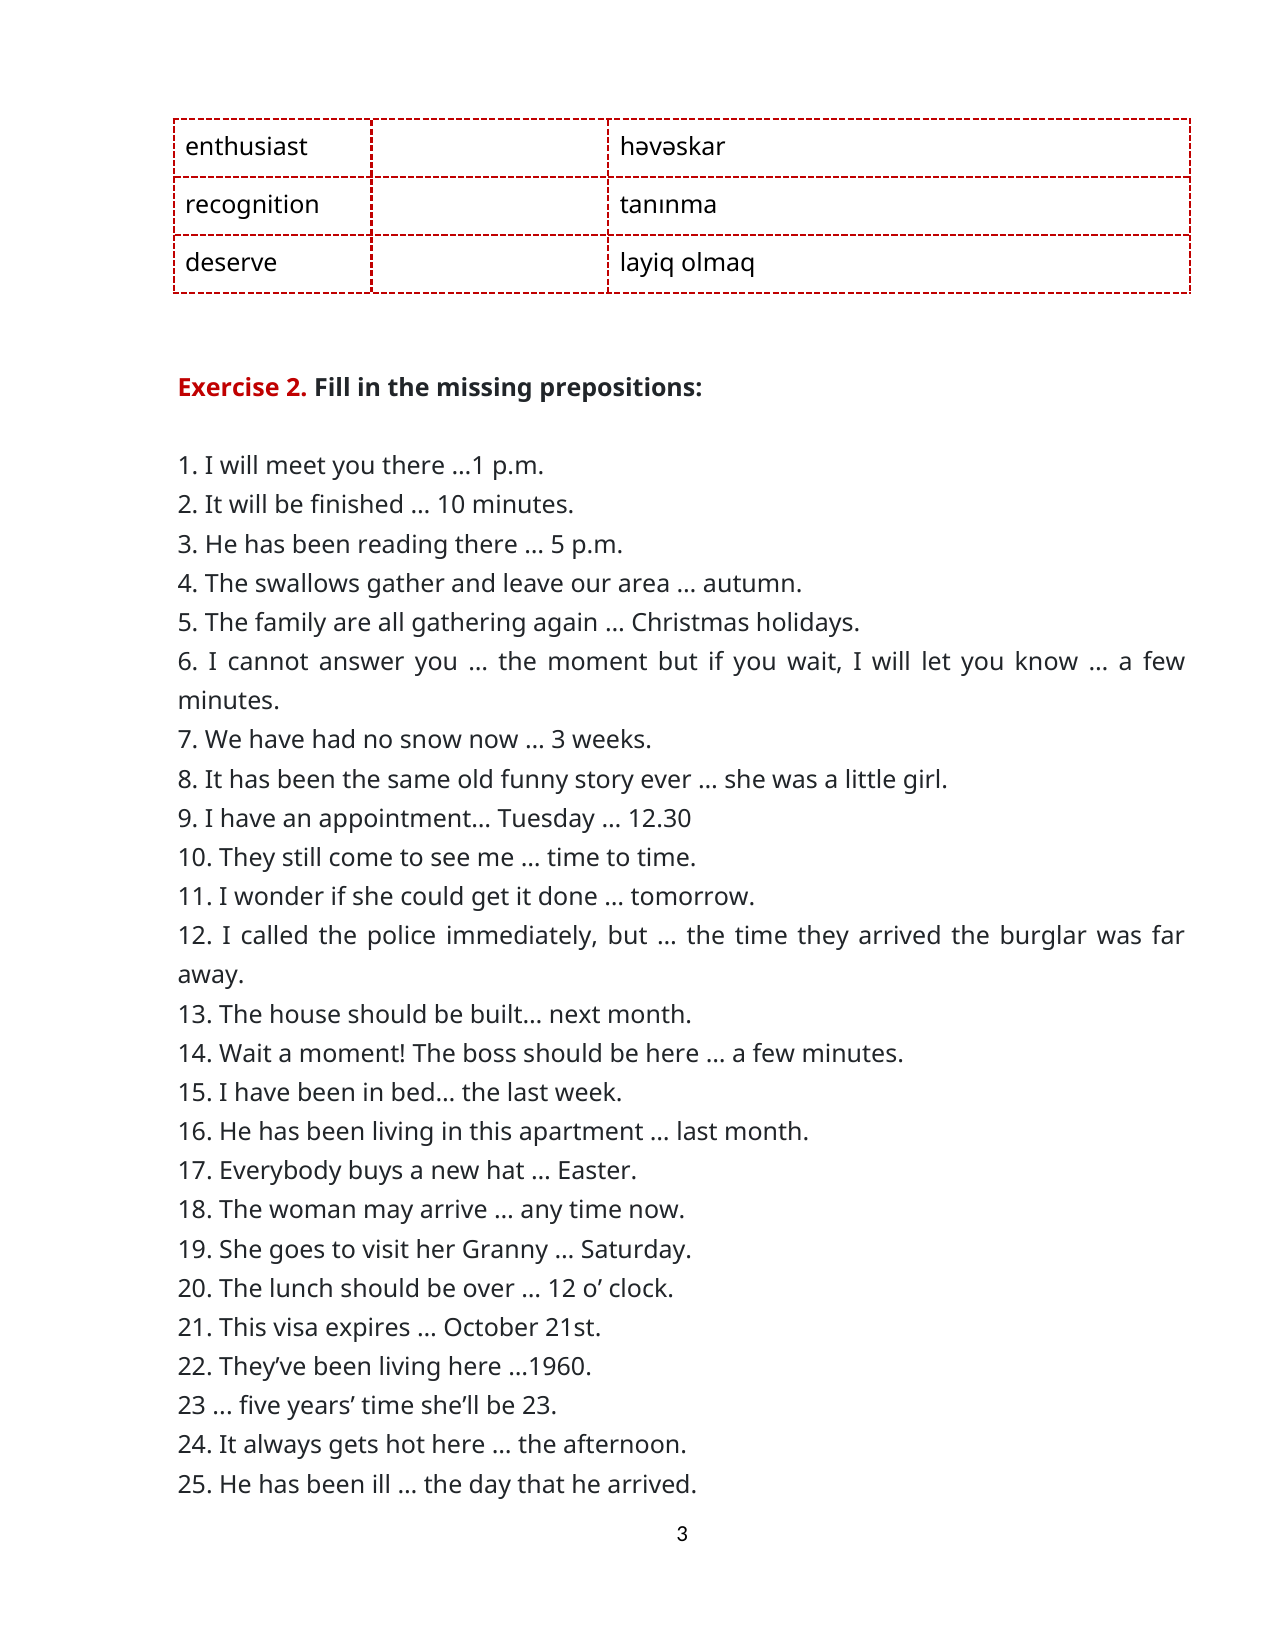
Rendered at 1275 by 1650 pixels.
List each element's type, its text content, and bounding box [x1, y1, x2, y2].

table_cell [371, 234, 608, 292]
table_cell enthusiast [174, 118, 371, 176]
text 21. This visa expires … October 21st. [177, 1309, 1186, 1344]
text 25. He has been ill … the day that he arrived. [177, 1466, 1186, 1500]
text 24. It always gets hot here … the afternoon. [177, 1427, 1186, 1461]
text 5. The family are all gathering again … Christmas holidays. [177, 604, 1186, 639]
text 1. I will meet you there …1 p.m. [177, 448, 1186, 482]
table_cell recognition [174, 176, 371, 234]
text 19. She goes to visit her Granny … Saturday. [177, 1231, 1186, 1265]
text 12. I called the police immediately, but … the time they arrived the burglar was far away. [177, 918, 1186, 991]
text 16. He has been living in this apartment … last month. [177, 1114, 1186, 1148]
table_cell həvəskar [608, 118, 1190, 176]
text 10. They still come to see me … time to time. [177, 839, 1186, 874]
text 11. I wonder if she could get it done … tomorrow. [177, 879, 1186, 913]
text 9. I have an appointment… Tuesday … 12.30 [177, 800, 1186, 834]
table_cell deserve [174, 234, 371, 292]
table_cell [371, 118, 608, 176]
text 6. I cannot answer you … the moment but if you wait, I will let you know … a few minutes. [177, 644, 1186, 717]
text 15. I have been in bed… the last week. [177, 1074, 1186, 1109]
table_cell layiq olmaq [608, 234, 1190, 292]
table_cell [371, 176, 608, 234]
text 3. He has been reading there … 5 p.m. [177, 526, 1186, 560]
text 4. The swallows gather and leave our area … autumn. [177, 565, 1186, 599]
text 13. The house should be built… next month. [177, 996, 1186, 1030]
text Exercise 2. Fill in the missing prepositions: [177, 369, 1186, 404]
text 20. The lunch should be over … 12 o’ clock. [177, 1270, 1186, 1304]
text 17. Everybody buys a new hat … Easter. [177, 1153, 1186, 1187]
table_cell tanınma [608, 176, 1190, 234]
text 2. It will be finished … 10 minutes. [177, 487, 1186, 521]
text 18. The woman may arrive … any time now. [177, 1192, 1186, 1226]
text 14. Wait a moment! The boss should be here … a few minutes. [177, 1035, 1186, 1069]
text 7. We have had no snow now … 3 weeks. [177, 722, 1186, 756]
text 23 ... five years’ time she’ll be 23. [177, 1388, 1186, 1422]
text 22. They’ve been living here …1960. [177, 1349, 1186, 1383]
text 8. It has been the same old funny story ever … she was a little girl. [177, 761, 1186, 795]
